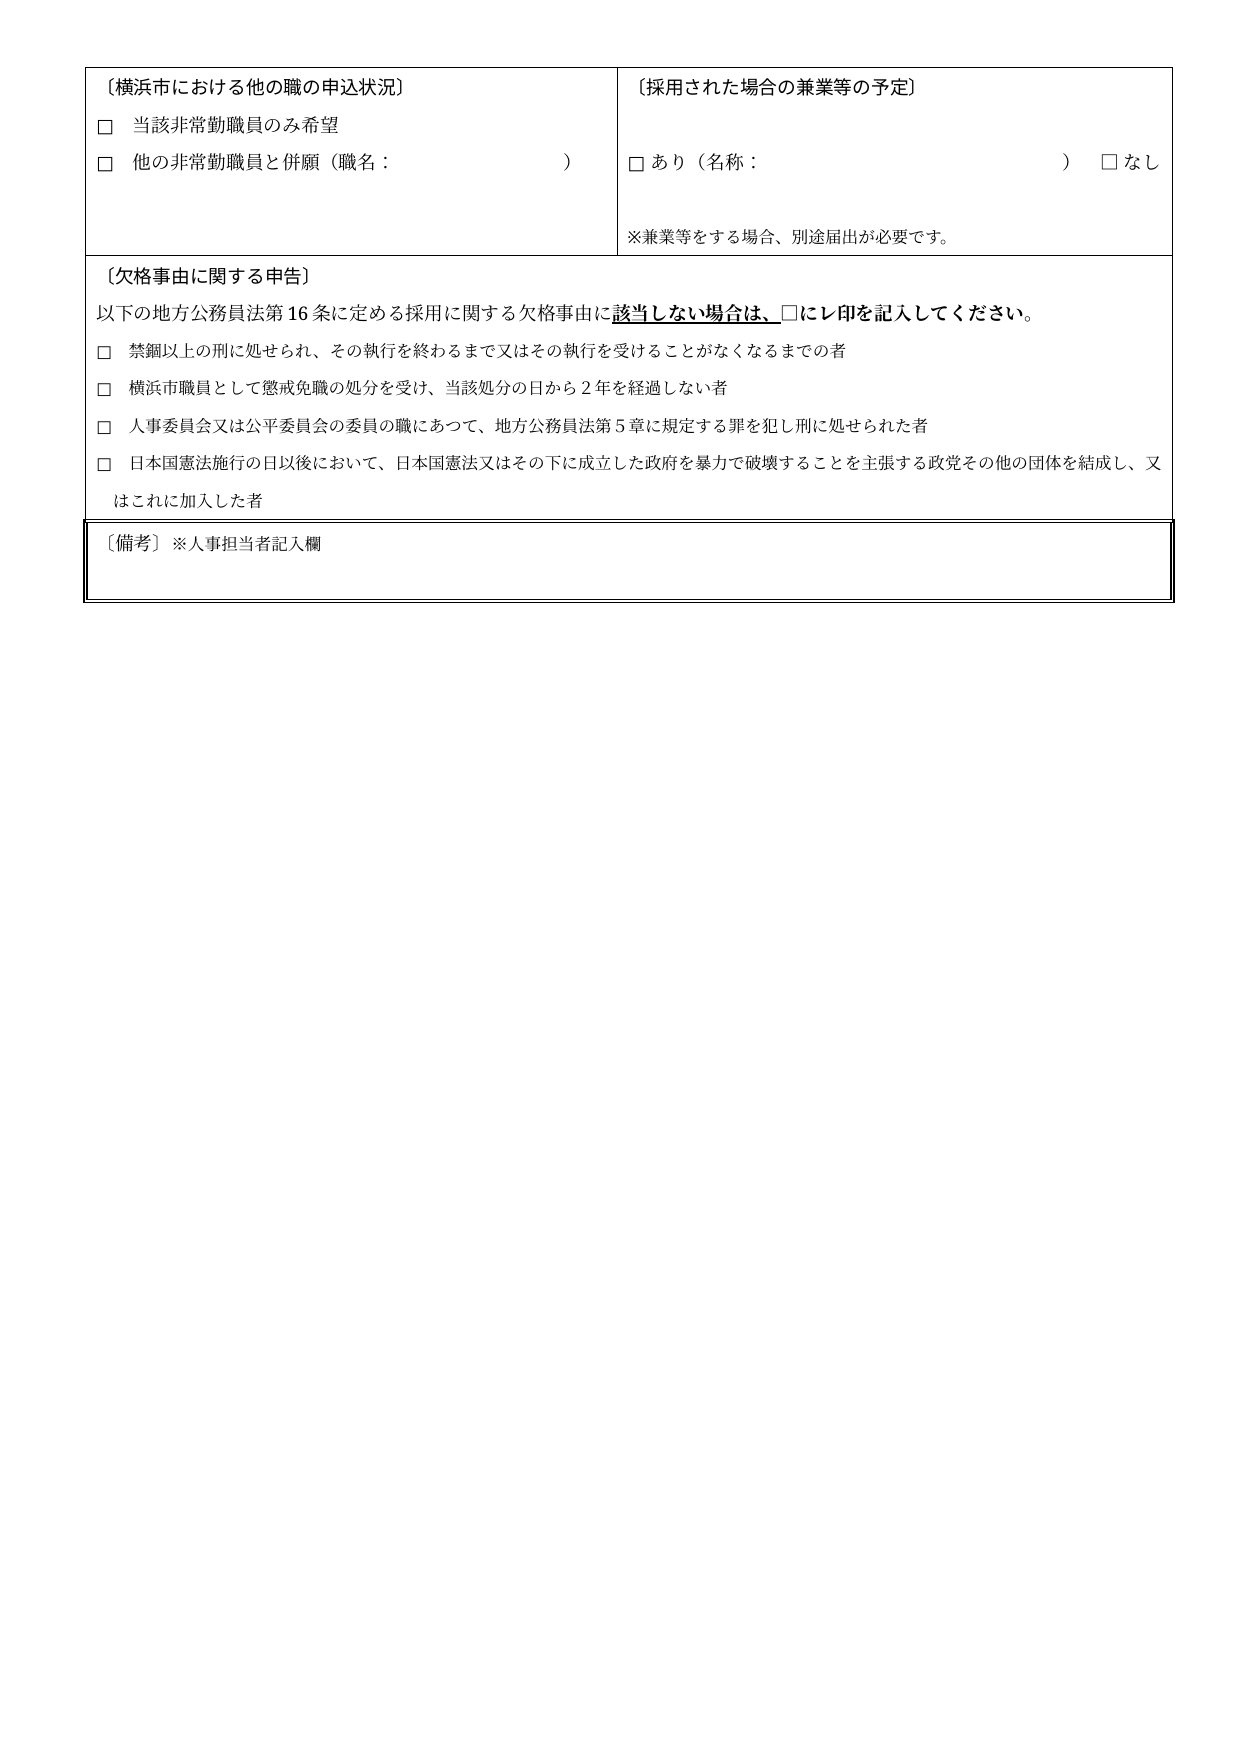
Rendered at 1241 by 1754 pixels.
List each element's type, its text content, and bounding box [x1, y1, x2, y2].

table_cell 〔採用された場合の兼業等の予定〕 □ あり（名称： ） □ なし ※兼業等をする場合、別途届出が必要です。 [618, 68, 1172, 255]
table_cell 〔横浜市における他の職の申込状況〕 □ 当該非常勤職員のみ希望 □ 他の非常勤職員と併願（職名： ） [86, 68, 617, 255]
table_cell 〔欠格事由に関する申告〕 以下の地方公務員法第16条に定める採用に関する欠格事由に該当しない場合は、□にレ印を記入してください。 □ 禁錮以上の刑に処せられ、その執行を終わるまで又はその執行を受けることがなくなるまでの者 □ 横浜市職員として懲戒免職の処分を受け、当該処分の日から２年を経過しない者 □ 人事委員会又は公平委員会の委員の職にあつて、地方公務員法第５章に規定する罪を犯し刑に処せられた者 □ 日本国憲法施行の日以後において、日本国憲法又はその下に成立した政府を暴力で破壊することを主張する政党その他の団体を結成し、又はこれに加入した者 [86, 256, 1172, 519]
table_cell 〔備考〕※人事担当者記入欄 [88, 523, 1170, 598]
